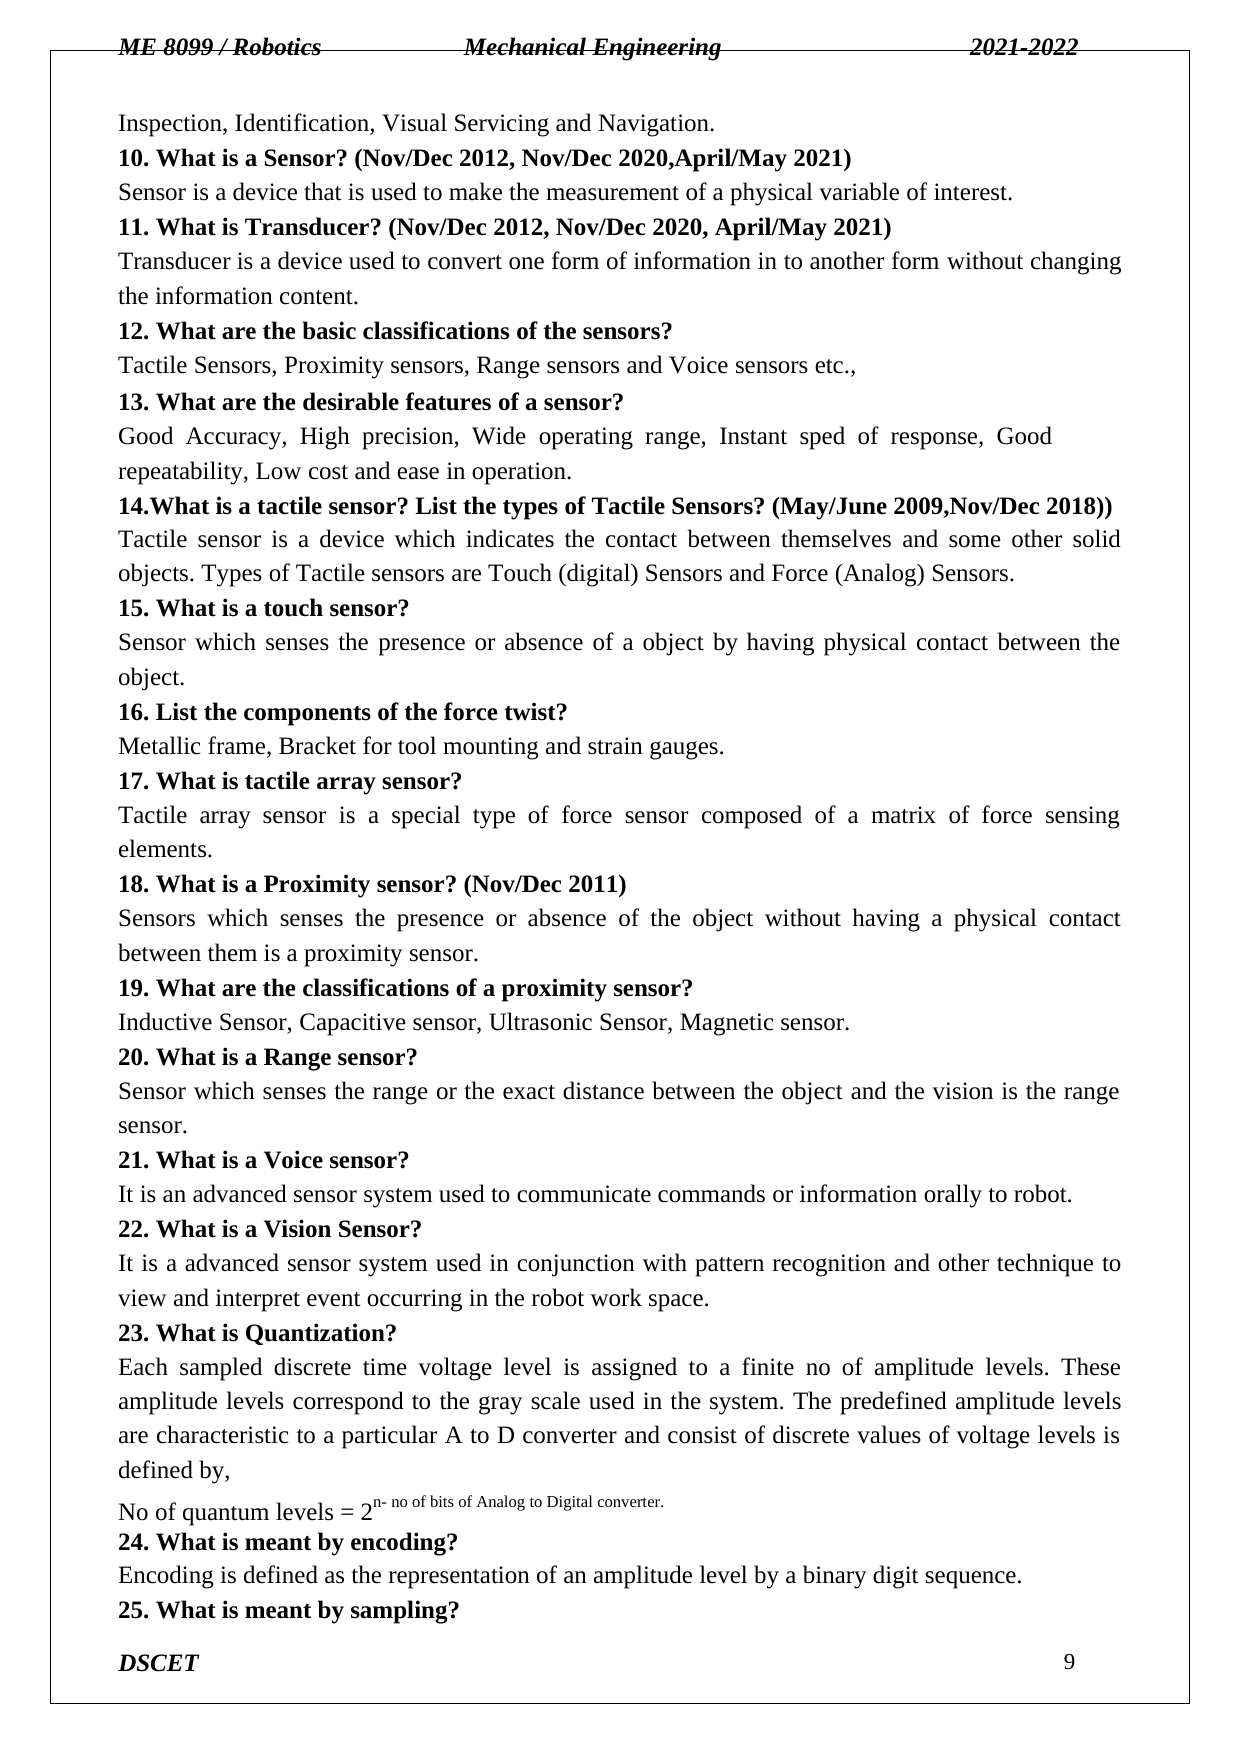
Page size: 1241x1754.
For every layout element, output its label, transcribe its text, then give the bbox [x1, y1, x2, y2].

subtitle What is meant by encoding? [118, 1527, 1163, 1555]
text Tactile array sensor is a special type of force sensor composed of a matrix of force sensing elements. [118, 800, 1163, 863]
subtitle What is Quantization? [118, 1318, 1163, 1346]
subtitle What are the classifications of a proximity sensor? [118, 973, 1163, 1001]
text Sensors which senses the presence or absence of the object without having a physical contact between them is a proximity sensor. [118, 903, 1122, 966]
text Tactile Sensors, Proximity sensors, Range sensors and Voice sensors etc., [118, 350, 1163, 378]
subtitle What is a touch sensor? [118, 593, 1163, 622]
text Transducer is a device used to convert one form of information in to another form without changing the information content. [118, 246, 1123, 309]
text Inspection, Identification, Visual Servicing and Navigation. [118, 108, 1163, 137]
text Sensor which senses the range or the exact distance between the object and the vision is the range sensor. [118, 1076, 1163, 1139]
subtitle What is a Proximity sensor? (Nov/Dec 2011) [118, 869, 1163, 898]
text Good Accuracy, High precision, Wide operating range, Instant sped of response, Good repeatability, Low cost and ease in operation. [118, 421, 1163, 484]
text Inductive Sensor, Capacitive sensor, Ultrasonic Sensor, Magnetic sensor. [118, 1007, 1163, 1035]
subtitle What are the basic classifications of the sensors? [118, 316, 1163, 344]
text It is an advanced sensor system used to communicate commands or information orally to robot. [118, 1179, 1163, 1208]
subtitle What is tactile array sensor? [118, 766, 1163, 794]
text Sensor which senses the presence or absence of a object by having physical contact between the object. [118, 627, 1122, 690]
text Metallic frame, Bracket for tool mounting and strain gauges. [118, 731, 1163, 759]
subtitle What is a Vision Sensor? [118, 1214, 1163, 1243]
text It is a advanced sensor system used in conjunction with pattern recognition and other technique to view and interpret event occurring in the robot work space. [118, 1248, 1123, 1311]
subtitle What are the desirable features of a sensor? [118, 387, 1163, 416]
subtitle What is meant by sampling? [118, 1596, 1163, 1624]
text No of quantum levels = 2n- no of bits of Analog to Digital converter. [118, 1492, 1163, 1512]
subtitle What is Transducer? (Nov/Dec 2012, Nov/Dec 2020, April/May 2021) [118, 212, 1163, 241]
text Sensor is a device that is used to make the measurement of a physical variable of interest. [118, 177, 1163, 206]
list What is a tactile sensor? List the types of Tactile Sensors? (May/June 2009,Nov/Dec 2018)) Tactile sensor is a device which indicates the contact between themselves and some other solid objects. Types of Tactile sensors are Touch (digital) Sensors and Force (Analog) Sensors. [118, 491, 1122, 587]
subtitle What is a Voice sensor? [118, 1145, 1163, 1174]
text Encoding is defined as the representation of an amplitude level by a binary digit sequence. [118, 1561, 1163, 1589]
subtitle List the components of the force twist? [118, 697, 1163, 725]
subtitle What is a Range sensor? [118, 1042, 1163, 1070]
text Each sampled discrete time voltage level is assigned to a finite no of amplitude levels. These amplitude levels correspond to the gray scale used in the system. The predefined amplitude levels are characteristic to a particular A to D converter and consist of discrete values of voltage levels is defined by, [118, 1352, 1122, 1484]
subtitle What is a Sensor? (Nov/Dec 2012, Nov/Dec 2020,April/May 2021) [118, 143, 1163, 172]
